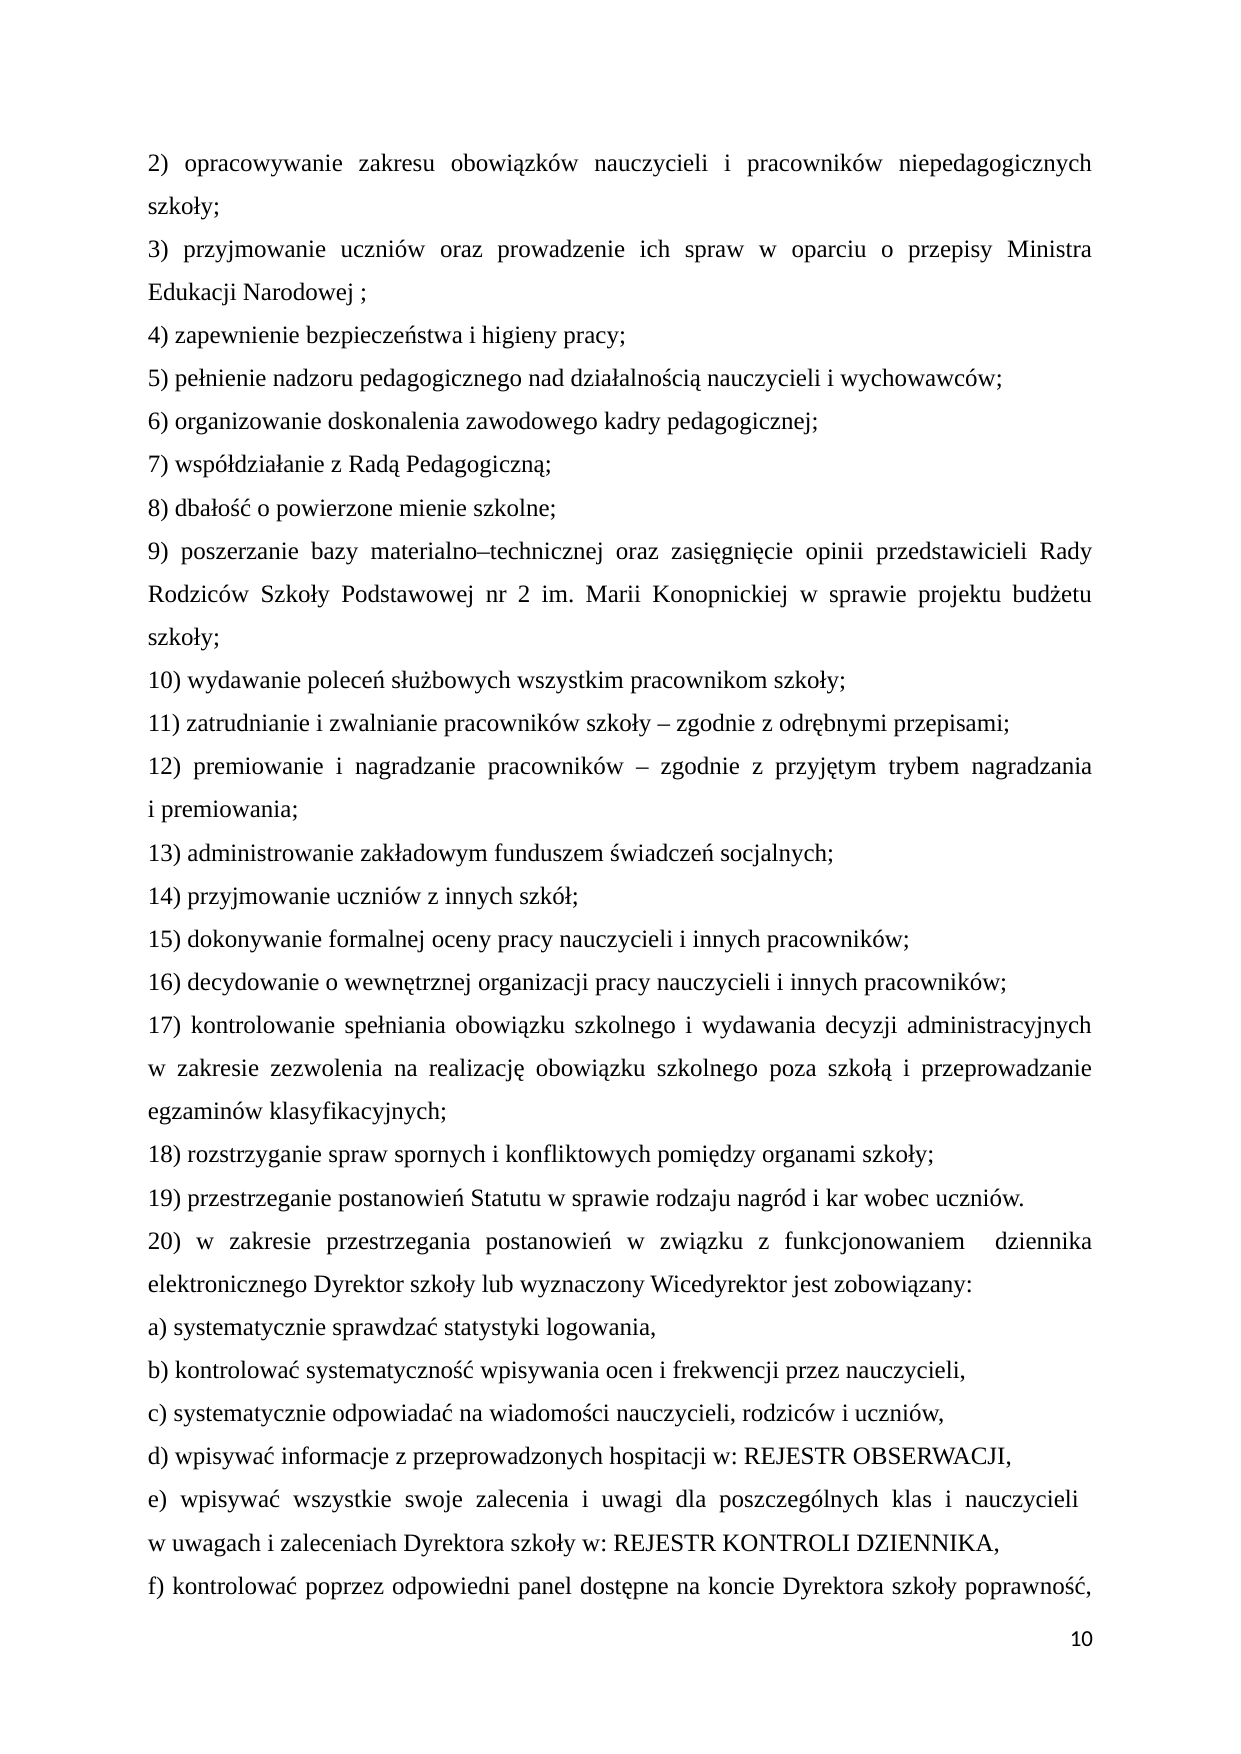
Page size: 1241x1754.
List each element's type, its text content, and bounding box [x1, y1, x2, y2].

text b) kontrolować systematyczność wpisywania ocen i frekwencji przez nauczycieli, [148, 1355, 1093, 1384]
text 20) w zakresie przestrzegania postanowień w związku z funkcjonowaniem dziennika elektronicznego Dyrektor szkoły lub wyznaczony Wicedyrektor jest zobowiązany: [148, 1226, 1093, 1298]
text 18) rozstrzyganie spraw spornych i konfliktowych pomiędzy organami szkoły; [148, 1139, 1093, 1168]
text 4) zapewnienie bezpieczeństwa i higieny pracy; [148, 320, 1093, 349]
text 10) wydawanie poleceń służbowych wszystkim pracownikom szkoły; [148, 665, 1093, 694]
text a) systematycznie sprawdzać statystyki logowania, [148, 1312, 1093, 1341]
text 3) przyjmowanie uczniów oraz prowadzenie ich spraw w oparciu o przepisy Ministra Edukacji Narodowej ; [148, 234, 1093, 306]
text 12) premiowanie i nagradzanie pracowników – zgodnie z przyjętym trybem nagradzania i premiowania; [148, 751, 1093, 823]
text 7) współdziałanie z Radą Pedagogiczną; [148, 449, 1093, 478]
text 5) pełnienie nadzoru pedagogicznego nad działalnością nauczycieli i wychowawców; [148, 363, 1093, 392]
text 9) poszerzanie bazy materialno–technicznej oraz zasięgnięcie opinii przedstawicieli Rady Rodziców Szkoły Podstawowej nr 2 im. Marii Konopnickiej w sprawie projektu budżetu szkoły; [148, 536, 1093, 651]
text 19) przestrzeganie postanowień Statutu w sprawie rodzaju nagród i kar wobec uczniów. [148, 1183, 1093, 1211]
text 14) przyjmowanie uczniów z innych szkół; [148, 881, 1093, 909]
text e) wpisywać wszystkie swoje zalecenia i uwagi dla poszczególnych klas i nauczycieli w uwagach i zaleceniach Dyrektora szkoły w: REJESTR KONTROLI DZIENNIKA, [148, 1484, 1093, 1556]
text 8) dbałość o powierzone mienie szkolne; [148, 493, 1093, 521]
text 2) opracowywanie zakresu obowiązków nauczycieli i pracowników niepedagogicznych szkoły; [148, 148, 1093, 219]
text 17) kontrolowanie spełniania obowiązku szkolnego i wydawania decyzji administracyjnych w zakresie zezwolenia na realizację obowiązku szkolnego poza szkołą i przeprowadzanie egzaminów klasyfikacyjnych; [148, 1010, 1093, 1125]
text c) systematycznie odpowiadać na wiadomości nauczycieli, rodziców i uczniów, [148, 1398, 1093, 1427]
text d) wpisywać informacje z przeprowadzonych hospitacji w: REJESTR OBSERWACJI, [148, 1441, 1093, 1470]
text 13) administrowanie zakładowym funduszem świadczeń socjalnych; [148, 838, 1093, 866]
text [148, 1571, 1093, 1599]
text 16) decydowanie o wewnętrznej organizacji pracy nauczycieli i innych pracowników; [148, 967, 1093, 996]
text 6) organizowanie doskonalenia zawodowego kadry pedagogicznej; [148, 406, 1093, 435]
text 15) dokonywanie formalnej oceny pracy nauczycieli i innych pracowników; [148, 924, 1093, 953]
text 11) zatrudnianie i zwalnianie pracowników szkoły – zgodnie z odrębnymi przepisami; [148, 708, 1093, 737]
